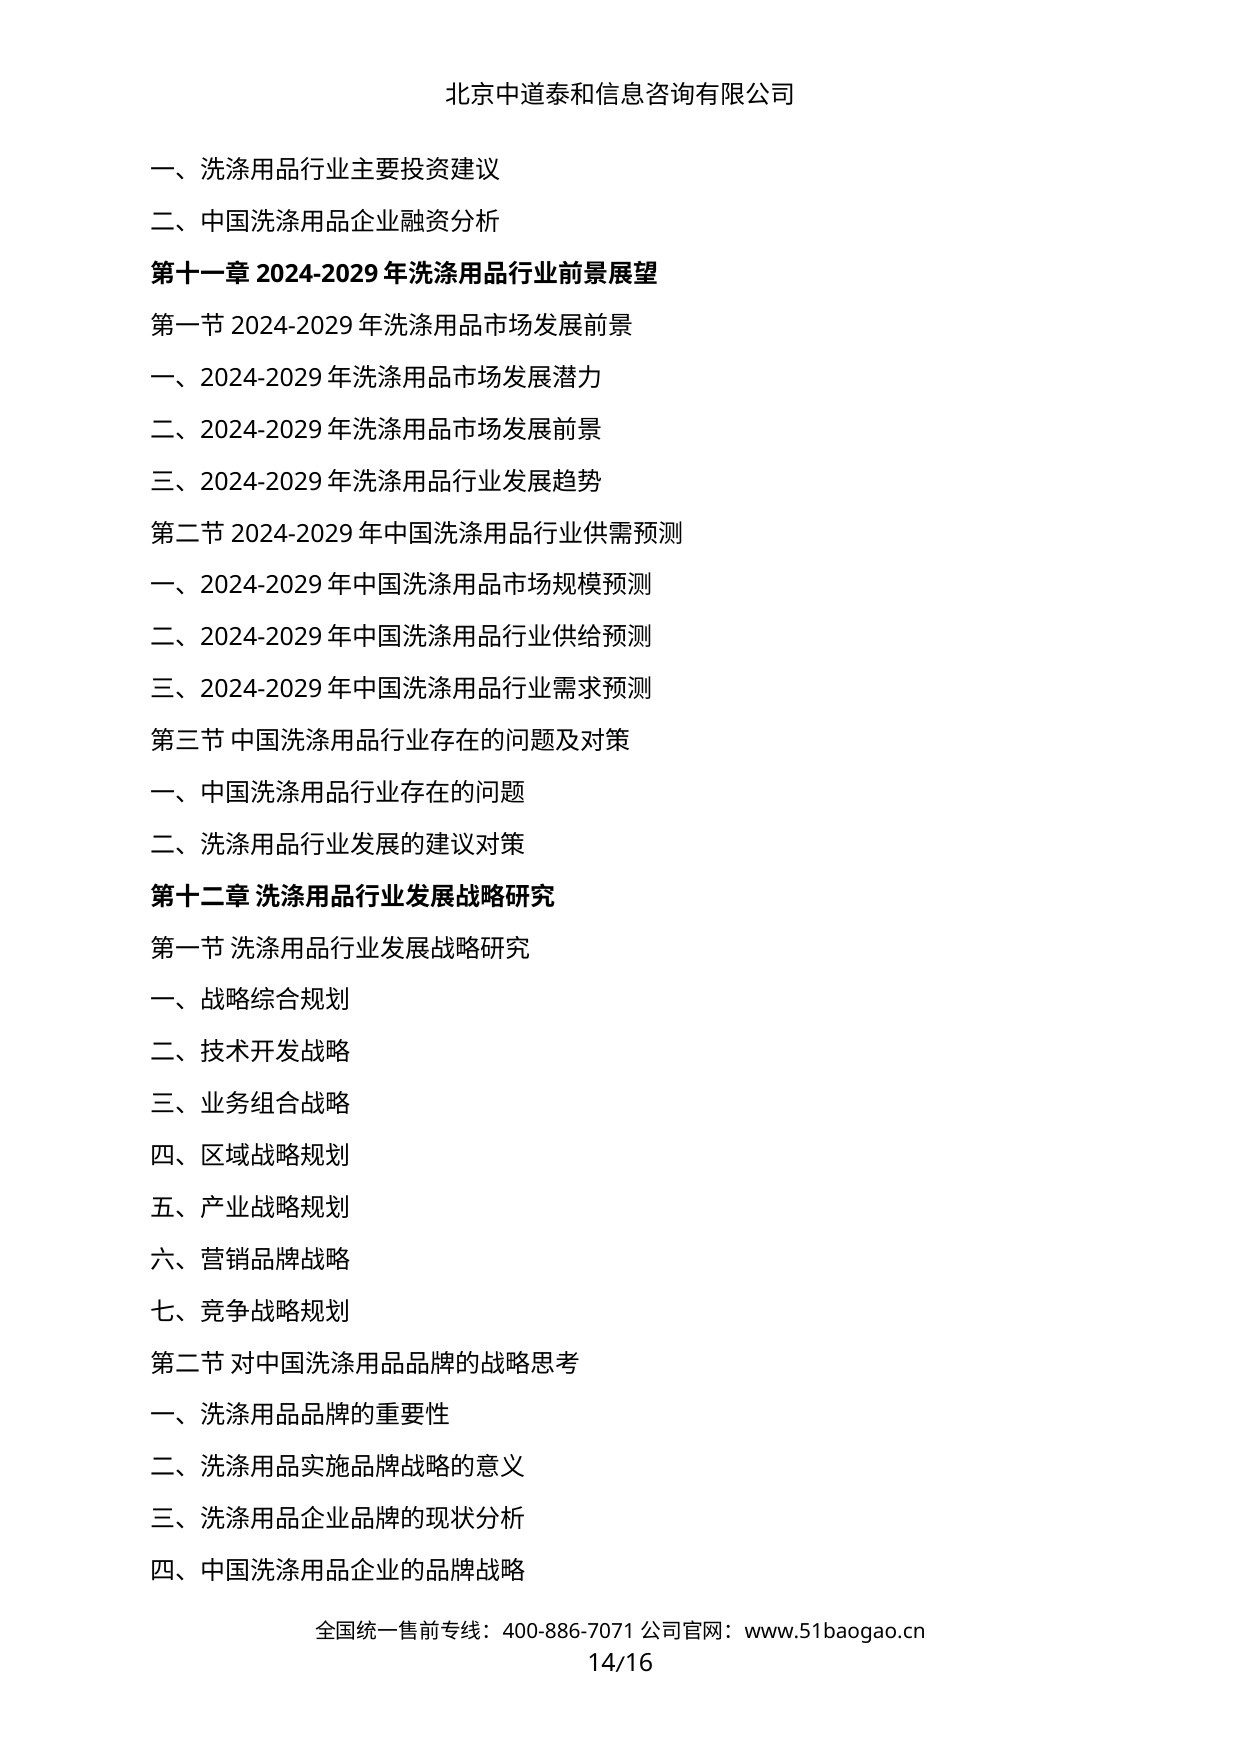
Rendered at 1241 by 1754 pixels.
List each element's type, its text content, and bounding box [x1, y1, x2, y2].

text 第一节 2024-2029年洗涤用品市场发展前景 [150, 306, 1090, 342]
text 六、营销品牌战略 [150, 1239, 1090, 1276]
text 一、中国洗涤用品行业存在的问题 [150, 772, 1090, 809]
text 二、中国洗涤用品企业融资分析 [150, 202, 1090, 238]
text 五、产业战略规划 [150, 1187, 1090, 1224]
text 二、洗涤用品行业发展的建议对策 [150, 824, 1090, 861]
text 三、洗涤用品企业品牌的现状分析 [150, 1499, 1090, 1535]
text 三、业务组合战略 [150, 1084, 1090, 1120]
text 一、2024-2029年洗涤用品市场发展潜力 [150, 357, 1090, 394]
text 第十二章 洗涤用品行业发展战略研究 [150, 876, 1090, 912]
text 第十一章 2024-2029年洗涤用品行业前景展望 [150, 254, 1090, 290]
text 二、技术开发战略 [150, 1032, 1090, 1068]
text 四、区域战略规划 [150, 1136, 1090, 1172]
text 第二节 对中国洗涤用品品牌的战略思考 [150, 1343, 1090, 1379]
text 三、2024-2029年中国洗涤用品行业需求预测 [150, 669, 1090, 705]
text 二、2024-2029年洗涤用品市场发展前景 [150, 409, 1090, 446]
text 四、中国洗涤用品企业的品牌战略 [150, 1551, 1090, 1587]
text 七、竞争战略规划 [150, 1291, 1090, 1327]
text 一、洗涤用品品牌的重要性 [150, 1395, 1090, 1431]
text 第一节 洗涤用品行业发展战略研究 [150, 928, 1090, 964]
text 第二节 2024-2029年中国洗涤用品行业供需预测 [150, 513, 1090, 549]
text 三、2024-2029年洗涤用品行业发展趋势 [150, 461, 1090, 497]
text 一、战略综合规划 [150, 980, 1090, 1016]
text 二、洗涤用品实施品牌战略的意义 [150, 1447, 1090, 1483]
text 第三节 中国洗涤用品行业存在的问题及对策 [150, 721, 1090, 757]
text 一、洗涤用品行业主要投资建议 [150, 150, 1090, 186]
text 二、2024-2029年中国洗涤用品行业供给预测 [150, 617, 1090, 653]
text 一、2024-2029年中国洗涤用品市场规模预测 [150, 565, 1090, 601]
